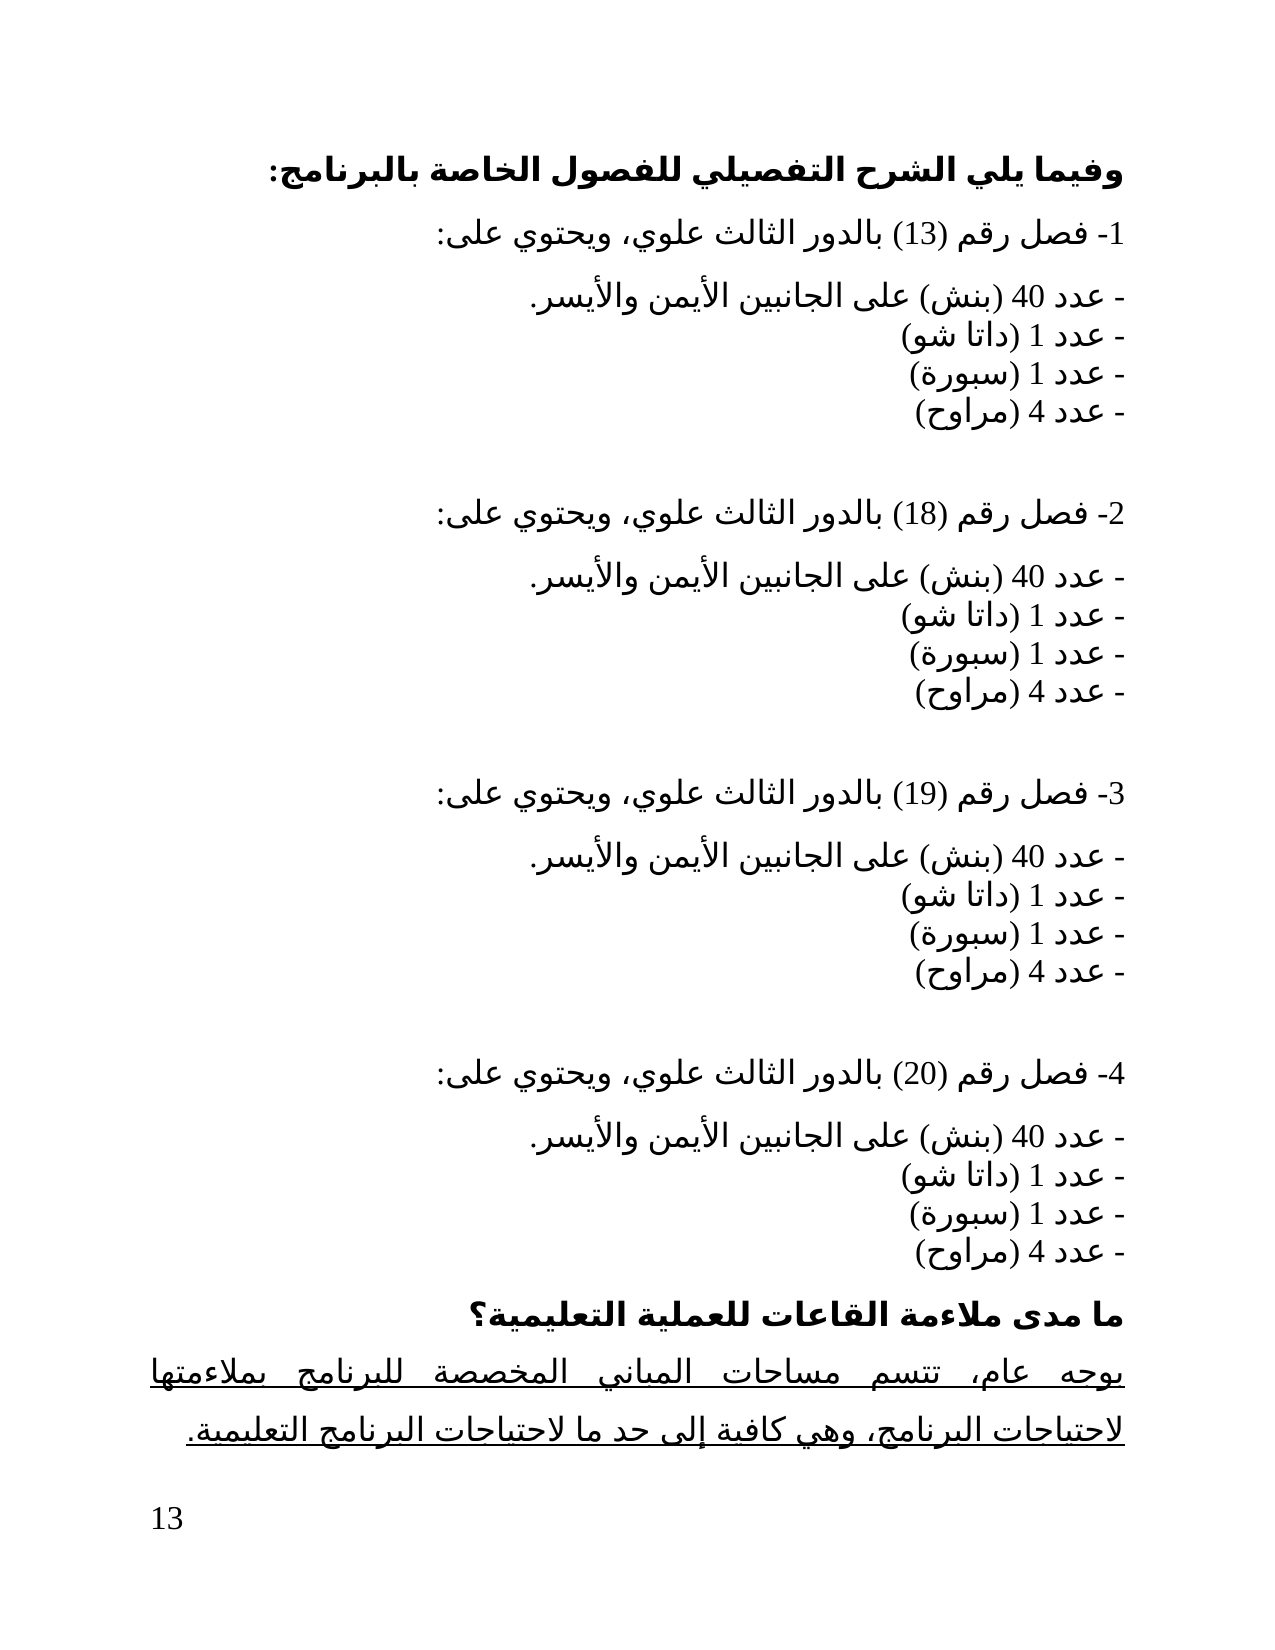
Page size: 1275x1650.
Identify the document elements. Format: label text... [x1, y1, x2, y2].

text - عدد 1 (سبورة) [150, 1193, 1125, 1232]
text - عدد 1 (داتا شو) [150, 595, 1125, 633]
text - عدد 4 (مراوح) [150, 952, 1125, 990]
text - عدد 1 (داتا شو) [150, 1155, 1125, 1193]
text ما مدى ملاءمة القاعات للعملية التعليمية؟ [150, 1295, 1125, 1333]
text - عدد 1 (سبورة) [150, 633, 1125, 672]
text وفيما يلي الشرح التفصيلي للفصول الخاصة بالبرنامج: [150, 150, 1125, 188]
text 2- فصل رقم (18) بالدور الثالث علوي، ويحتوي على: [150, 493, 1125, 532]
text - عدد 40 (بنش) على الجانبين الأيمن والأيسر. [150, 837, 1125, 875]
text - عدد 1 (سبورة) [150, 353, 1125, 392]
text - عدد 4 (مراوح) [150, 1232, 1125, 1270]
text - عدد 40 (بنش) على الجانبين الأيمن والأيسر. [150, 557, 1125, 595]
text - عدد 1 (داتا شو) [150, 875, 1125, 913]
text - عدد 1 (داتا شو) [150, 315, 1125, 353]
text - عدد 40 (بنش) على الجانبين الأيمن والأيسر. [150, 1117, 1125, 1155]
text 4- فصل رقم (20) بالدور الثالث علوي، ويحتوي على: [150, 1053, 1125, 1092]
text - عدد 40 (بنش) على الجانبين الأيمن والأيسر. [150, 277, 1125, 315]
text بوجه عام، تتسم مساحات المباني المخصصة للبرنامج بملاءمتها لاحتياجات البرنامج، وهي كافية إلى حد ما لاحتياجات البرنامج التعليمية. [150, 1388, 1125, 1449]
text - عدد 1 (سبورة) [150, 913, 1125, 952]
text 1- فصل رقم (13) بالدور الثالث علوي، ويحتوي على: [150, 213, 1125, 252]
text - عدد 4 (مراوح) [150, 672, 1125, 710]
text بوجه عام، تتسم مساحات المباني المخصصة للبرنامج بملاءمتها لاحتياجات البرنامج، وهي كافية إلى حد ما لاحتياجات البرنامج التعليمية. [150, 1353, 1125, 1386]
text - عدد 4 (مراوح) [150, 392, 1125, 430]
text 3- فصل رقم (19) بالدور الثالث علوي، ويحتوي على: [150, 773, 1125, 812]
